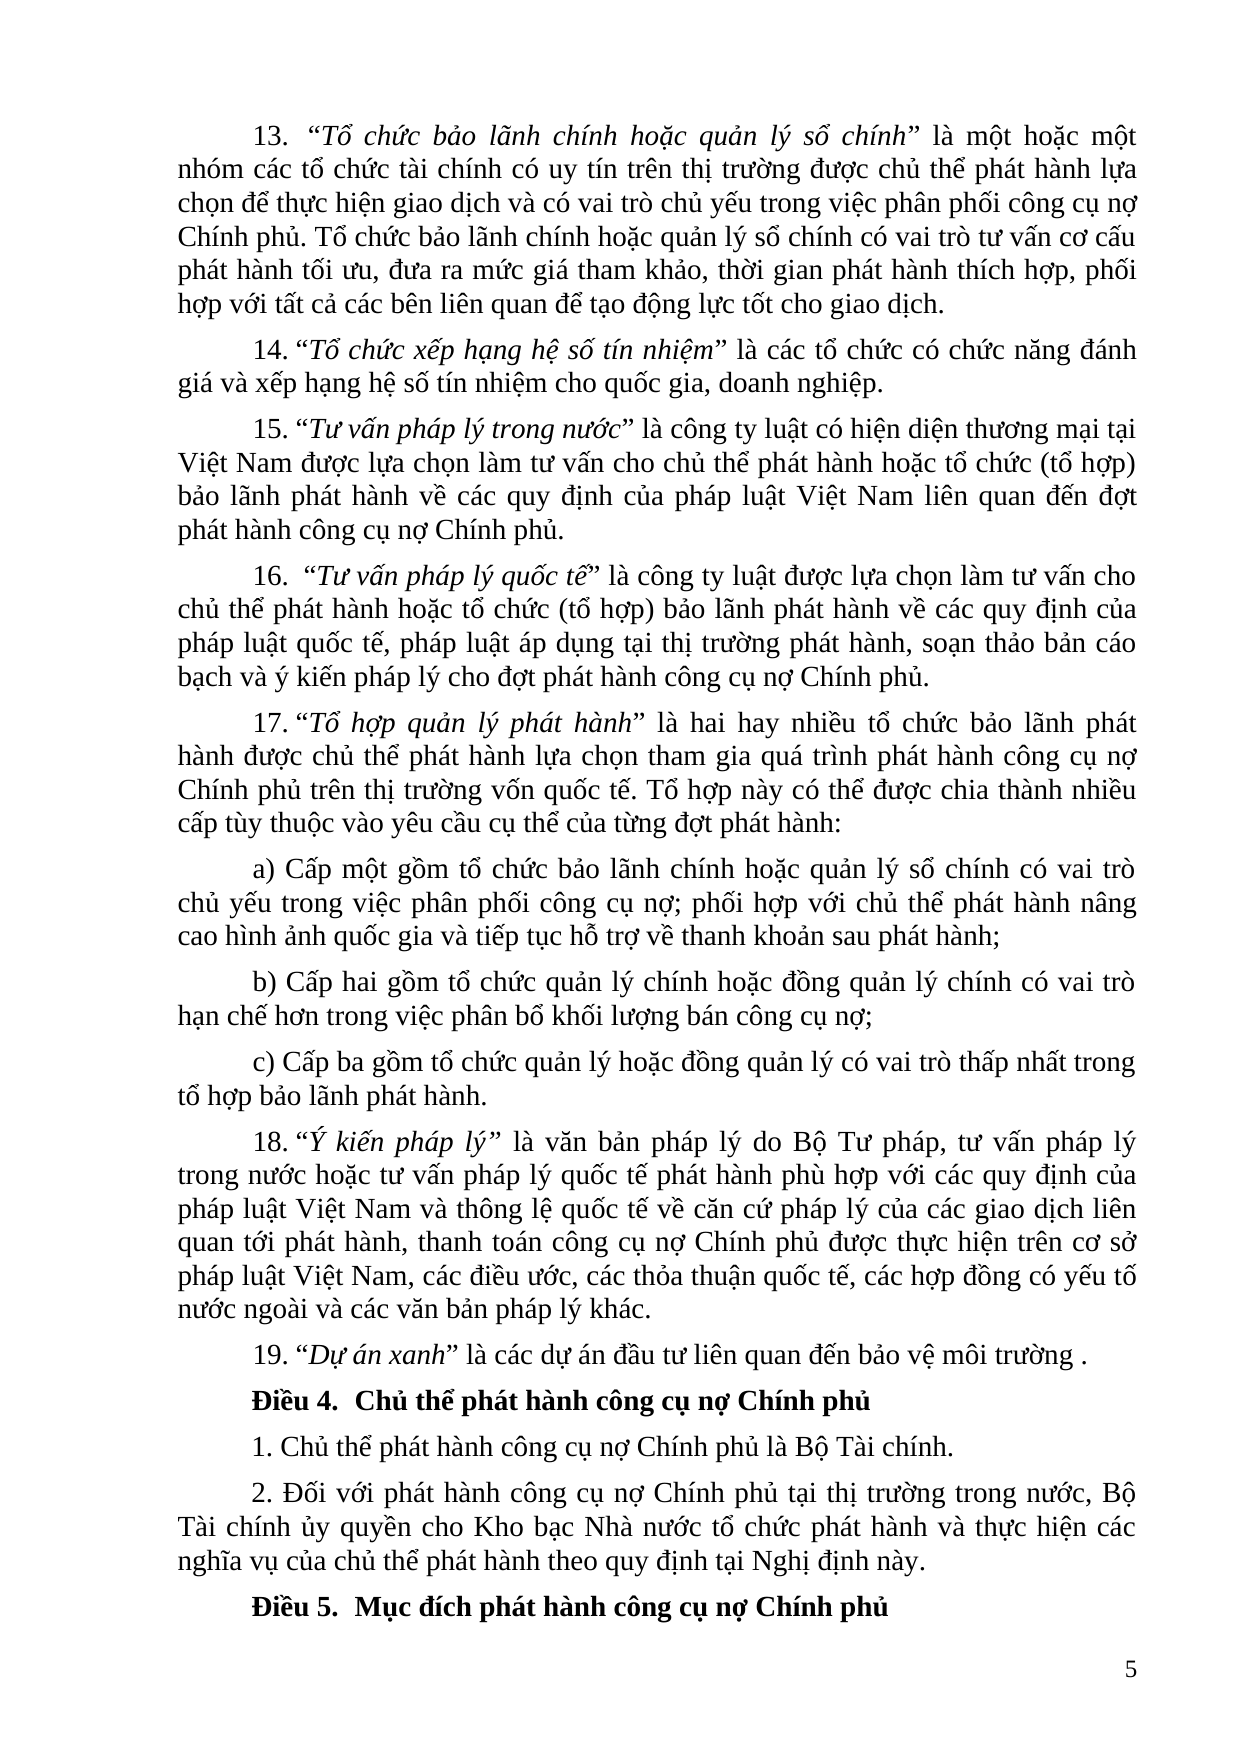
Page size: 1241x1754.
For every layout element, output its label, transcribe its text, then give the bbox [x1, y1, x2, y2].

list “Tư vấn pháp lý trong nước” là công ty luật có hiện diện thương mại tại Việt Nam được lựa chọn làm tư vấn cho chủ thể phát hành hoặc tổ chức (tổ hợp) bảo lãnh phát hành về các quy định của pháp luật Việt Nam liên quan đến đợt phát hành công cụ nợ Chính phủ. [177, 411, 1137, 546]
subtitle Chủ thể phát hành công cụ nợ Chính phủ [251, 1383, 1137, 1417]
list “Tổ chức bảo lãnh chính hoặc quản lý sổ chính” là một hoặc một nhóm các tổ chức tài chính có uy tín trên thị trường được chủ thể phát hành lựa chọn để thực hiện giao dịch và có vai trò chủ yếu trong việc phân phối công cụ nợ Chính phủ. Tổ chức bảo lãnh chính hoặc quản lý sổ chính có vai trò tư vấn cơ cấu phát hành tối ưu, đưa ra mức giá tham khảo, thời gian phát hành thích hợp, phối hợp với tất cả các bên liên quan để tạo động lực tốt cho giao dịch. [177, 118, 1137, 319]
text b) Cấp hai gồm tổ chức quản lý chính hoặc đồng quản lý chính có vai trò hạn chế hơn trong việc phân bổ khối lượng bán công cụ nợ; [177, 964, 1137, 1032]
list “Tư vấn pháp lý quốc tế” là công ty luật được lựa chọn làm tư vấn cho chủ thể phát hành hoặc tổ chức (tổ hợp) bảo lãnh phát hành về các quy định của pháp luật quốc tế, pháp luật áp dụng tại thị trường phát hành, soạn thảo bản cáo bạch và ý kiến pháp lý cho đợt phát hành công cụ nợ Chính phủ. [177, 558, 1137, 692]
list “Tổ hợp quản lý phát hành” là hai hay nhiều tổ chức bảo lãnh phát hành được chủ thể phát hành lựa chọn tham gia quá trình phát hành công cụ nợ Chính phủ trên thị trường vốn quốc tế. Tổ hợp này có thể được chia thành nhiều cấp tùy thuộc vào yêu cầu cụ thể của từng đợt phát hành: [177, 705, 1137, 839]
list “Dự án xanh” là các dự án đầu tư liên quan đến bảo vệ môi trường . [177, 1337, 1137, 1371]
list “Ý kiến pháp lý” là văn bản pháp lý do Bộ Tư pháp, tư vấn pháp lý trong nước hoặc tư vấn pháp lý quốc tế phát hành phù hợp với các quy định của pháp luật Việt Nam và thông lệ quốc tế về căn cứ pháp lý của các giao dịch liên quan tới phát hành, thanh toán công cụ nợ Chính phủ được thực hiện trên cơ sở pháp luật Việt Nam, các điều ước, các thỏa thuận quốc tế, các hợp đồng có yếu tố nước ngoài và các văn bản pháp lý khác. [177, 1124, 1137, 1325]
text a) Cấp một gồm tổ chức bảo lãnh chính hoặc quản lý sổ chính có vai trò chủ yếu trong việc phân phối công cụ nợ; phối hợp với chủ thể phát hành nâng cao hình ảnh quốc gia và tiếp tục hỗ trợ về thanh khoản sau phát hành; [177, 851, 1137, 952]
text 1. Chủ thể phát hành công cụ nợ Chính phủ là Bộ Tài chính. [251, 1429, 1137, 1463]
text c) Cấp ba gồm tổ chức quản lý hoặc đồng quản lý có vai trò thấp nhất trong tổ hợp bảo lãnh phát hành. [177, 1044, 1137, 1111]
text 2. Đối với phát hành công cụ nợ Chính phủ tại thị trường trong nước, Bộ Tài chính ủy quyền cho Kho bạc Nhà nước tổ chức phát hành và thực hiện các nghĩa vụ của chủ thể phát hành theo quy định tại Nghị định này. [177, 1476, 1137, 1576]
list “Tổ chức xếp hạng hệ số tín nhiệm” là các tổ chức có chức năng đánh giá và xếp hạng hệ số tín nhiệm cho quốc gia, doanh nghiệp. [177, 332, 1137, 399]
subtitle Mục đích phát hành công cụ nợ Chính phủ [251, 1589, 1137, 1622]
